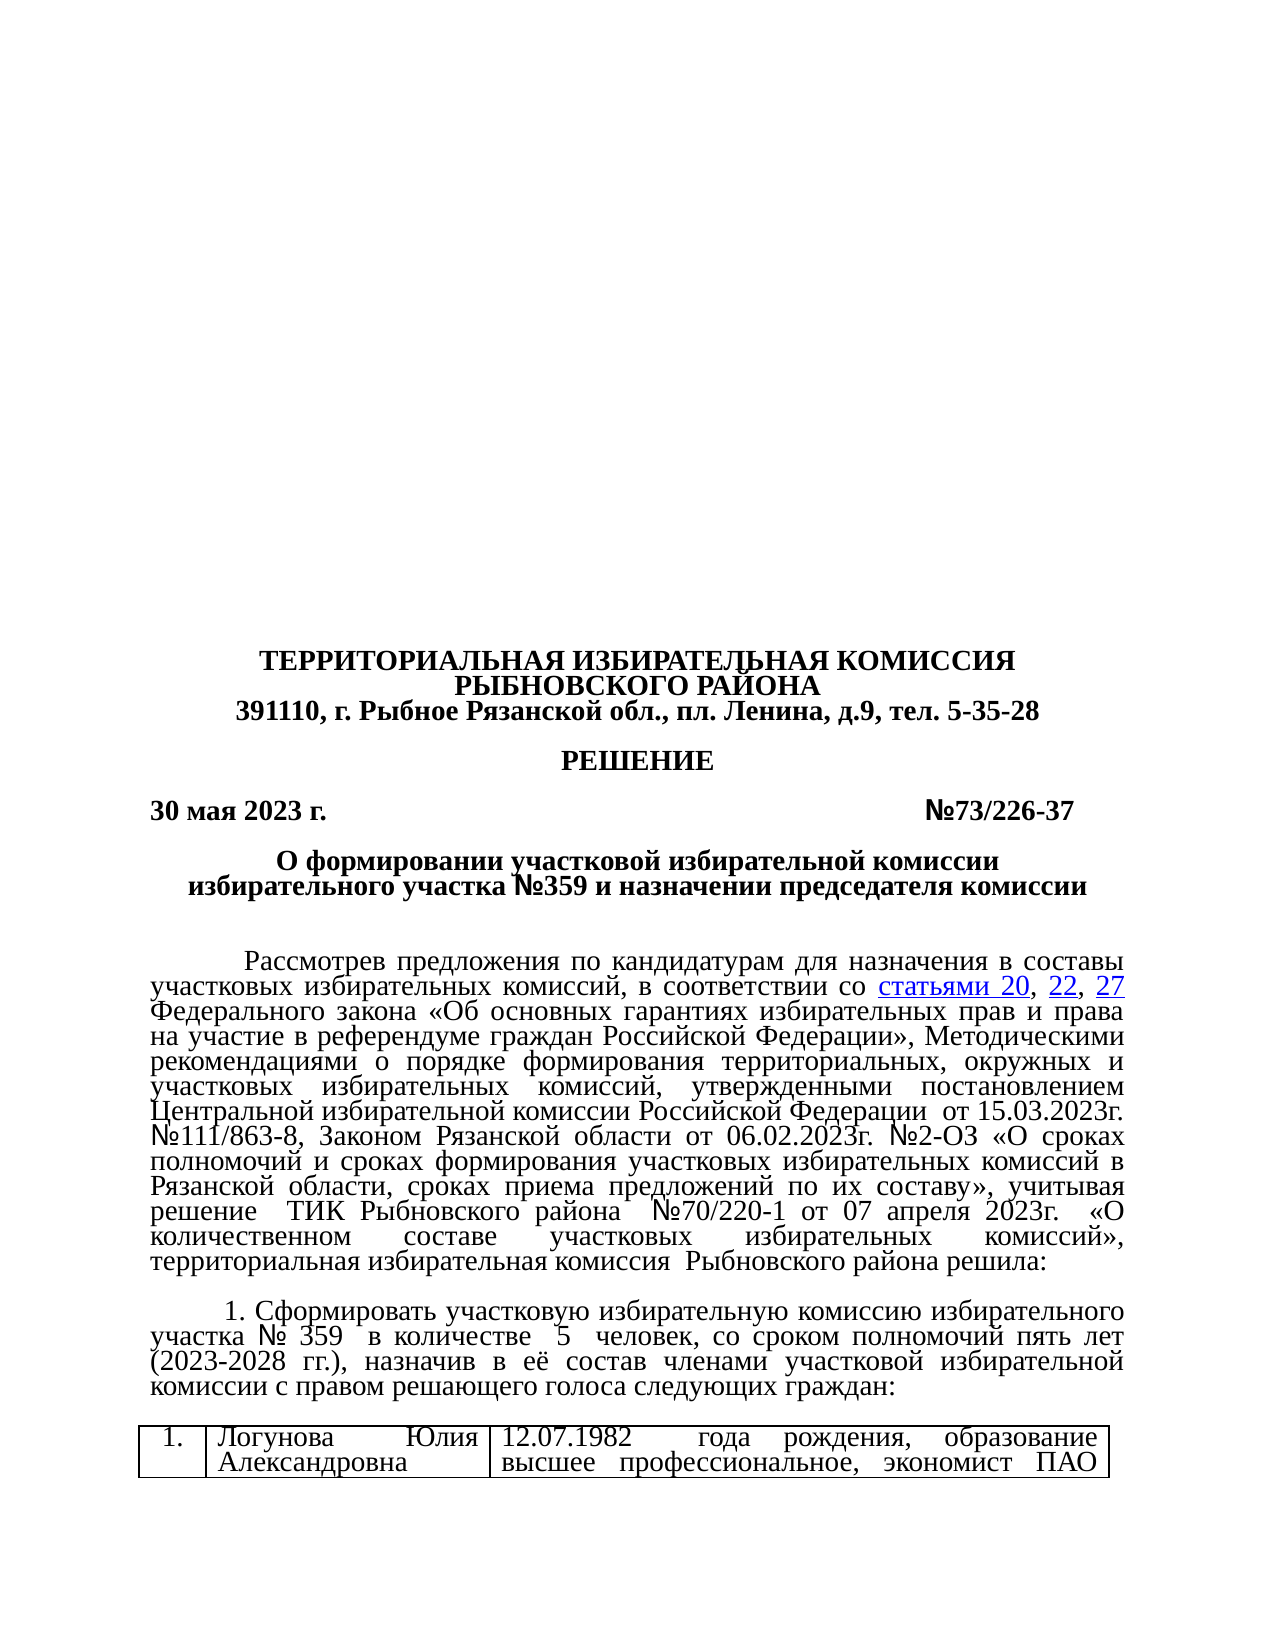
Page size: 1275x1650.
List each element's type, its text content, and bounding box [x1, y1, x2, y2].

text избирательного участка №359 и назначении председателя комиссии [150, 875, 1125, 900]
text О формировании участковой избирательной комиссии [150, 850, 313, 875]
table_header 1. [140, 1427, 205, 1477]
text РЕШЕНИЕ [150, 750, 1125, 775]
text 391110, г. Рыбное Рязанской обл., пл. Ленина, д.9, тел. 5-35-28 [150, 700, 1125, 725]
text 1. Сформировать участковую избирательную комиссию избирательного участка № 359 в количестве 5 человек, со сроком полномочий пять лет (2023-2028 гг.), назначив в её состав членами участковой избирательной комиссии с правом решающего голоса следующих граждан: [150, 1300, 1125, 1400]
text Рассмотрев предложения по кандидатурам для назначения в составы участковых избирательных комиссий, в соответствии со статьями 20, 22, 27 Федерального закона «Об основных гарантиях избирательных прав и права на участие в референдуме граждан Российской Федерации», Методическими рекомендациями о порядке формирования территориальных, окружных и участковых избирательных комиссий, утвержденными постановлением Центральной избирательной комиссии Российской Федерации от 15.03.2023г. №111/863-8, Законом Рязанской области от 06.02.2023г. №2-ОЗ «О сроках полномочий и сроках формирования участковых избирательных комиссий в Рязанской области, сроках приема предложений по их составу», учитывая решение ТИК Рыбновского района №70/220-1 от 07 апреля 2023г. «О количественном составе участковых избирательных комиссий», территориальная избирательная комиссия Рыбновского района решила: [150, 950, 1125, 1275]
text РЫБНОВСКОГО РАЙОНА [150, 675, 1125, 700]
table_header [491, 1427, 1108, 1477]
text О формировании участковой избирательной комиссии [317, 850, 1125, 875]
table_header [207, 1427, 489, 1477]
text 30 мая 2023 г. №73/226-37 [150, 800, 1125, 825]
text ТЕРРИТОРИАЛЬНАЯ ИЗБИРАТЕЛЬНАЯ КОМИССИЯ [150, 650, 1125, 675]
